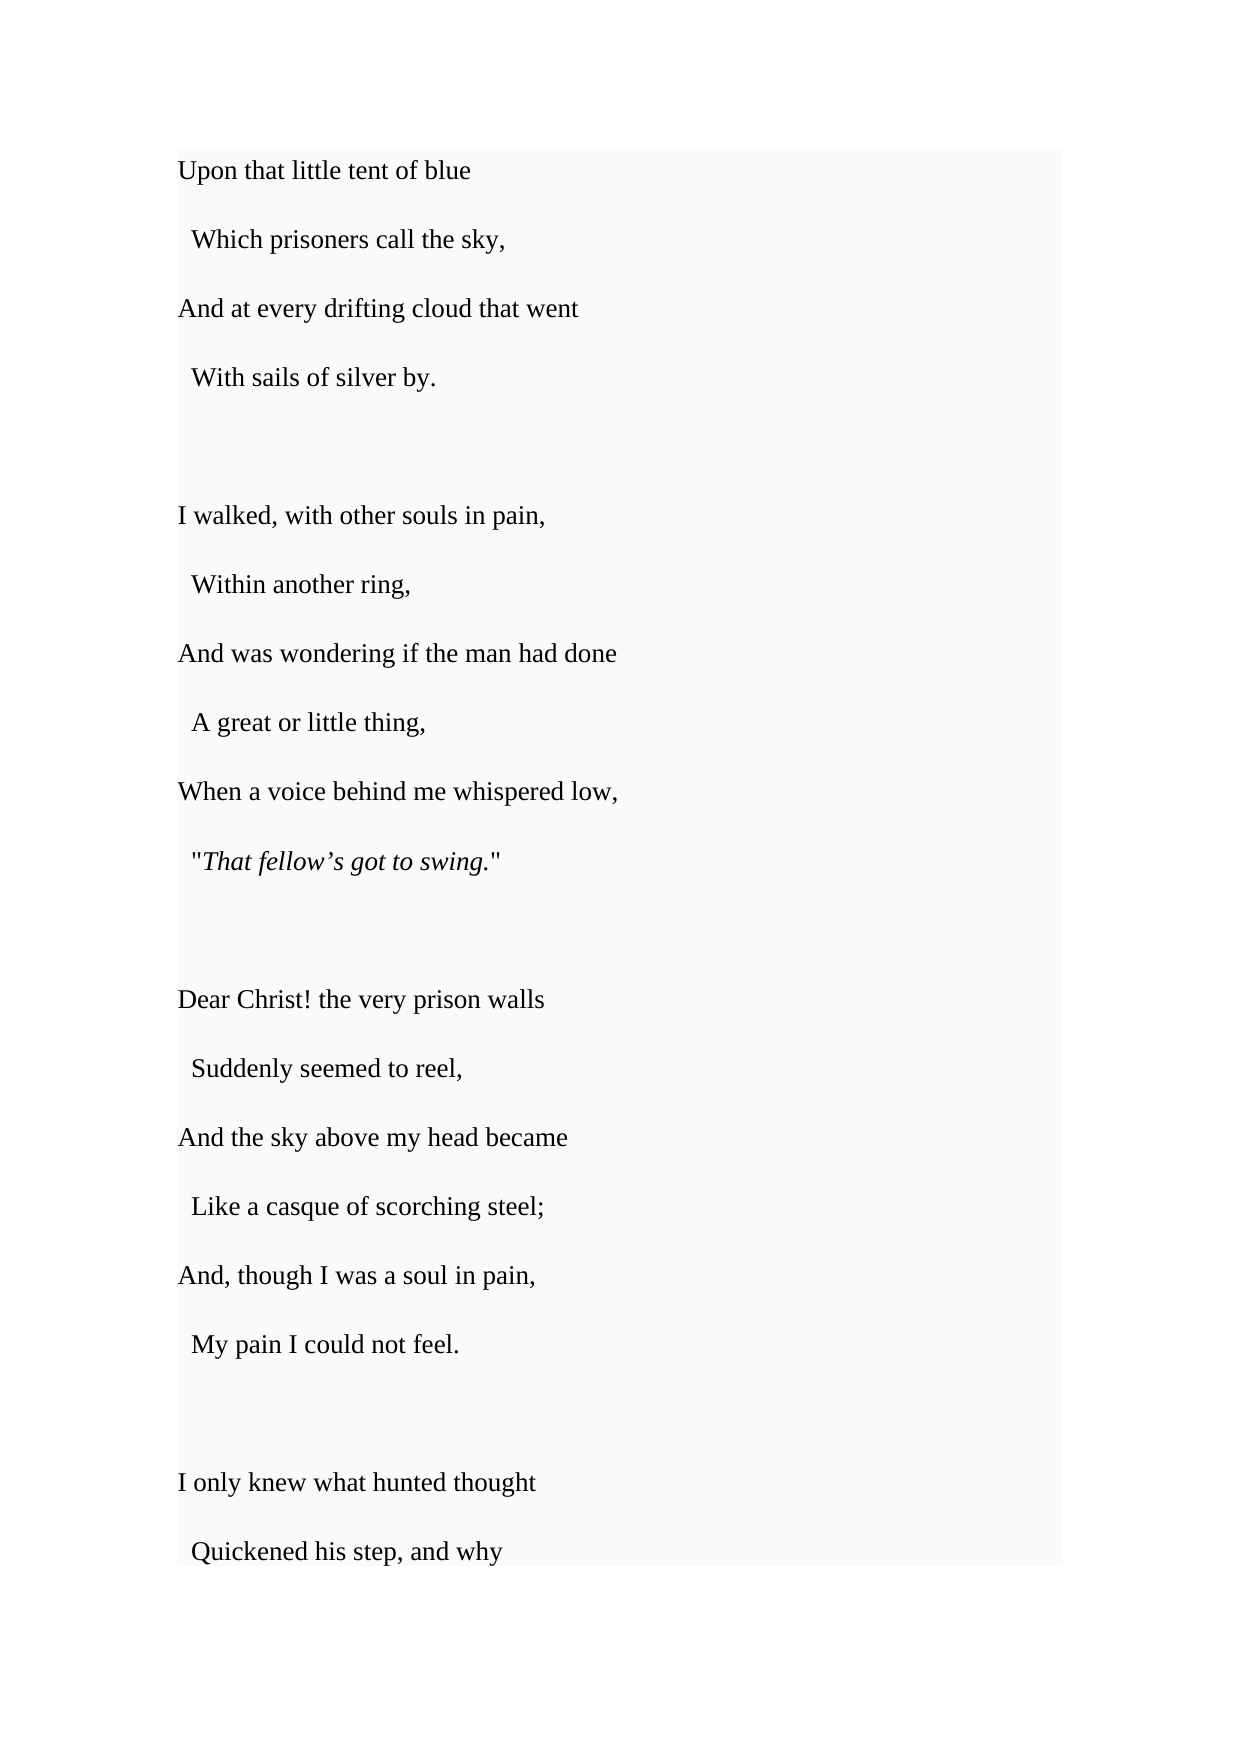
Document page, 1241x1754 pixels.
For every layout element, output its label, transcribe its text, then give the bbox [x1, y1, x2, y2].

text Which prisoners call the sky, [177, 217, 1063, 254]
text My pain I could not feel. [177, 1322, 1063, 1359]
text I walked, with other souls in pain, [177, 493, 1063, 530]
text Dear Christ! the very prison walls [177, 976, 1063, 1014]
text When a voice behind me whispered low, [177, 769, 1063, 807]
text Suddenly seemed to reel, [177, 1045, 1063, 1083]
text Upon that little tent of blue [177, 148, 1063, 185]
text With sails of silver by. [177, 355, 1063, 392]
text "That fellow’s got to swing." [177, 838, 1063, 876]
text Within another ring, [177, 562, 1063, 599]
text I only knew what hunted thought [177, 1460, 1063, 1497]
text And the sky above my head became [177, 1114, 1063, 1152]
text And, though I was a soul in pain, [177, 1253, 1063, 1290]
text Quickened his step, and why [177, 1529, 1063, 1566]
text And at every drifting cloud that went [177, 286, 1063, 323]
text Like a casque of scorching steel; [177, 1183, 1063, 1221]
text A great or little thing, [177, 700, 1063, 738]
text And was wondering if the man had done [177, 631, 1063, 668]
